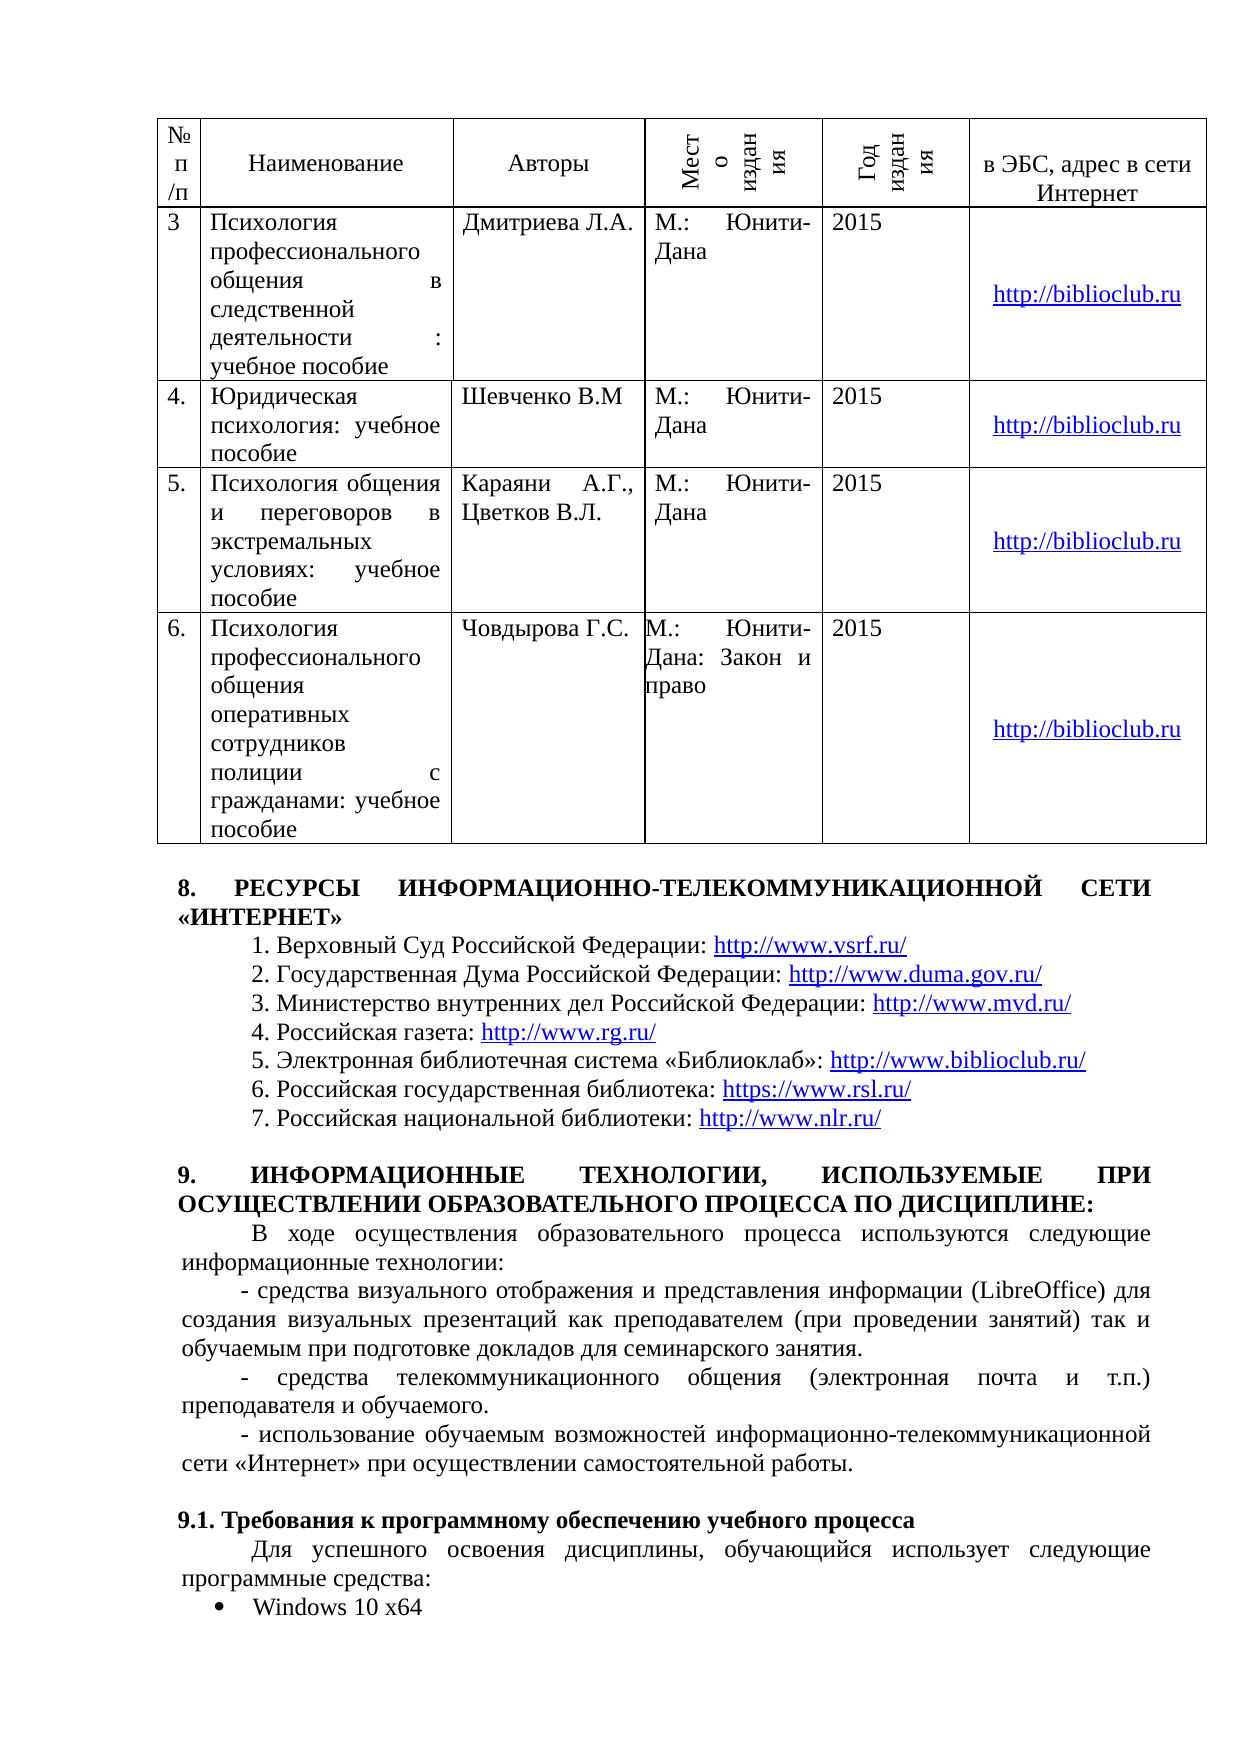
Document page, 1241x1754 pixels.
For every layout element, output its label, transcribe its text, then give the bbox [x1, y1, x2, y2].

table_header № п/п [158, 119, 200, 206]
table_cell 3 [158, 208, 200, 380]
text - средства телекоммуникационного общения (электронная почта и т.п.) преподавателя и обучаемого. [181, 1362, 1152, 1419]
text 4. Российская газета: http://www.rg.ru/ [177, 1017, 1152, 1045]
table_cell 2015 [823, 613, 969, 843]
table_cell http://biblioclub.ru [970, 208, 1206, 380]
table_cell http://biblioclub.ru [970, 468, 1206, 612]
table_cell Психология профессионального общения оперативных сотрудников полиции с гражданами: учебное пособие [201, 613, 451, 843]
table_cell http://biblioclub.ru [970, 381, 1206, 467]
text 1. Верховный Суд Российской Федерации: http://www.vsrf.ru/ [177, 930, 1152, 959]
table_cell 4. [158, 381, 200, 467]
table_cell 2015 [823, 381, 969, 467]
table_header [970, 119, 1206, 148]
table_cell в ЭБС, адрес в сети Интернет [970, 148, 1206, 206]
table_cell Караяни А.Г., Цветков В.Л. [452, 468, 644, 612]
table_cell М.: Юнити-Дана [646, 468, 822, 612]
text 2. Государственная Дума Российской Федерации: http://www.duma.gov.ru/ [177, 959, 1152, 988]
table_cell Психология общения и переговоров в экстремальных условиях: учебное пособие [201, 468, 451, 612]
table_cell 5. [158, 468, 200, 612]
table_header Авторы [454, 119, 644, 206]
text 9.1. Требования к программному обеспечению учебного процесса [177, 1505, 1152, 1534]
text В ходе осуществления образовательного процесса используются следующие информационные технологии: [181, 1218, 1152, 1275]
table_cell Психология профессионального общения в следственной деятельности : учебное пособие [201, 208, 453, 380]
list Windows 10 x64 [215, 1592, 1152, 1620]
text 6. Российская государственная библиотека: https://www.rsl.ru/ [177, 1074, 1152, 1103]
table_cell Шевченко В.М [452, 381, 644, 467]
table_cell 6. [158, 613, 200, 843]
text 3. Министерство внутренних дел Российской Федерации: http://www.mvd.ru/ [177, 988, 1152, 1017]
table_header Наименование [201, 119, 453, 206]
text 7. Российская национальной библиотеки: http://www.nlr.ru/ [177, 1103, 1152, 1132]
text 8. Ресурсы информационно-телекоммуникационной сети «Интернет» [177, 873, 1152, 930]
table_cell Човдырова Г.С. [452, 613, 644, 843]
table_cell М.: Юнити-Дана: Закон и право [646, 613, 822, 843]
table_cell Дмитриева Л.А. [454, 208, 644, 380]
table_cell 2015 [823, 468, 969, 612]
table_cell М.: Юнити-Дана [646, 381, 822, 467]
table_cell М.: Юнити-Дана [646, 208, 822, 380]
table_cell http://biblioclub.ru [970, 613, 1206, 843]
text - средства визуального отображения и представления информации (LibreOffice) для создания визуальных презентаций как преподавателем (при проведении занятий) так и обучаемым при подготовке докладов для семинарского занятия. [181, 1275, 1152, 1362]
text Для успешного освоения дисциплины, обучающийся использует следующие программные средства: [181, 1534, 1152, 1592]
table_cell Юридическая психология: учебное пособие [201, 381, 451, 467]
table_header Год издания [823, 119, 969, 206]
text - использование обучаемым возможностей информационно-телекоммуникационной сети «Интернет» при осуществлении самостоятельной работы. [181, 1419, 1152, 1477]
table_cell 2015 [823, 208, 969, 380]
text 9. ИНФОРМАЦИОННЫЕ ТЕХНОЛОГИИ, ИСПОЛЬЗУЕМЫЕ ПРИ ОСУЩЕСТВЛЕНИИ ОБРАЗОВАТЕЛЬНОГО ПРОЦЕССА ПО ДИСЦИПЛИНЕ: [177, 1160, 1152, 1218]
table_header Место издания [646, 119, 822, 206]
text 5. Электронная библиотечная система «Библиоклаб»: http://www.biblioclub.ru/ [177, 1045, 1152, 1074]
